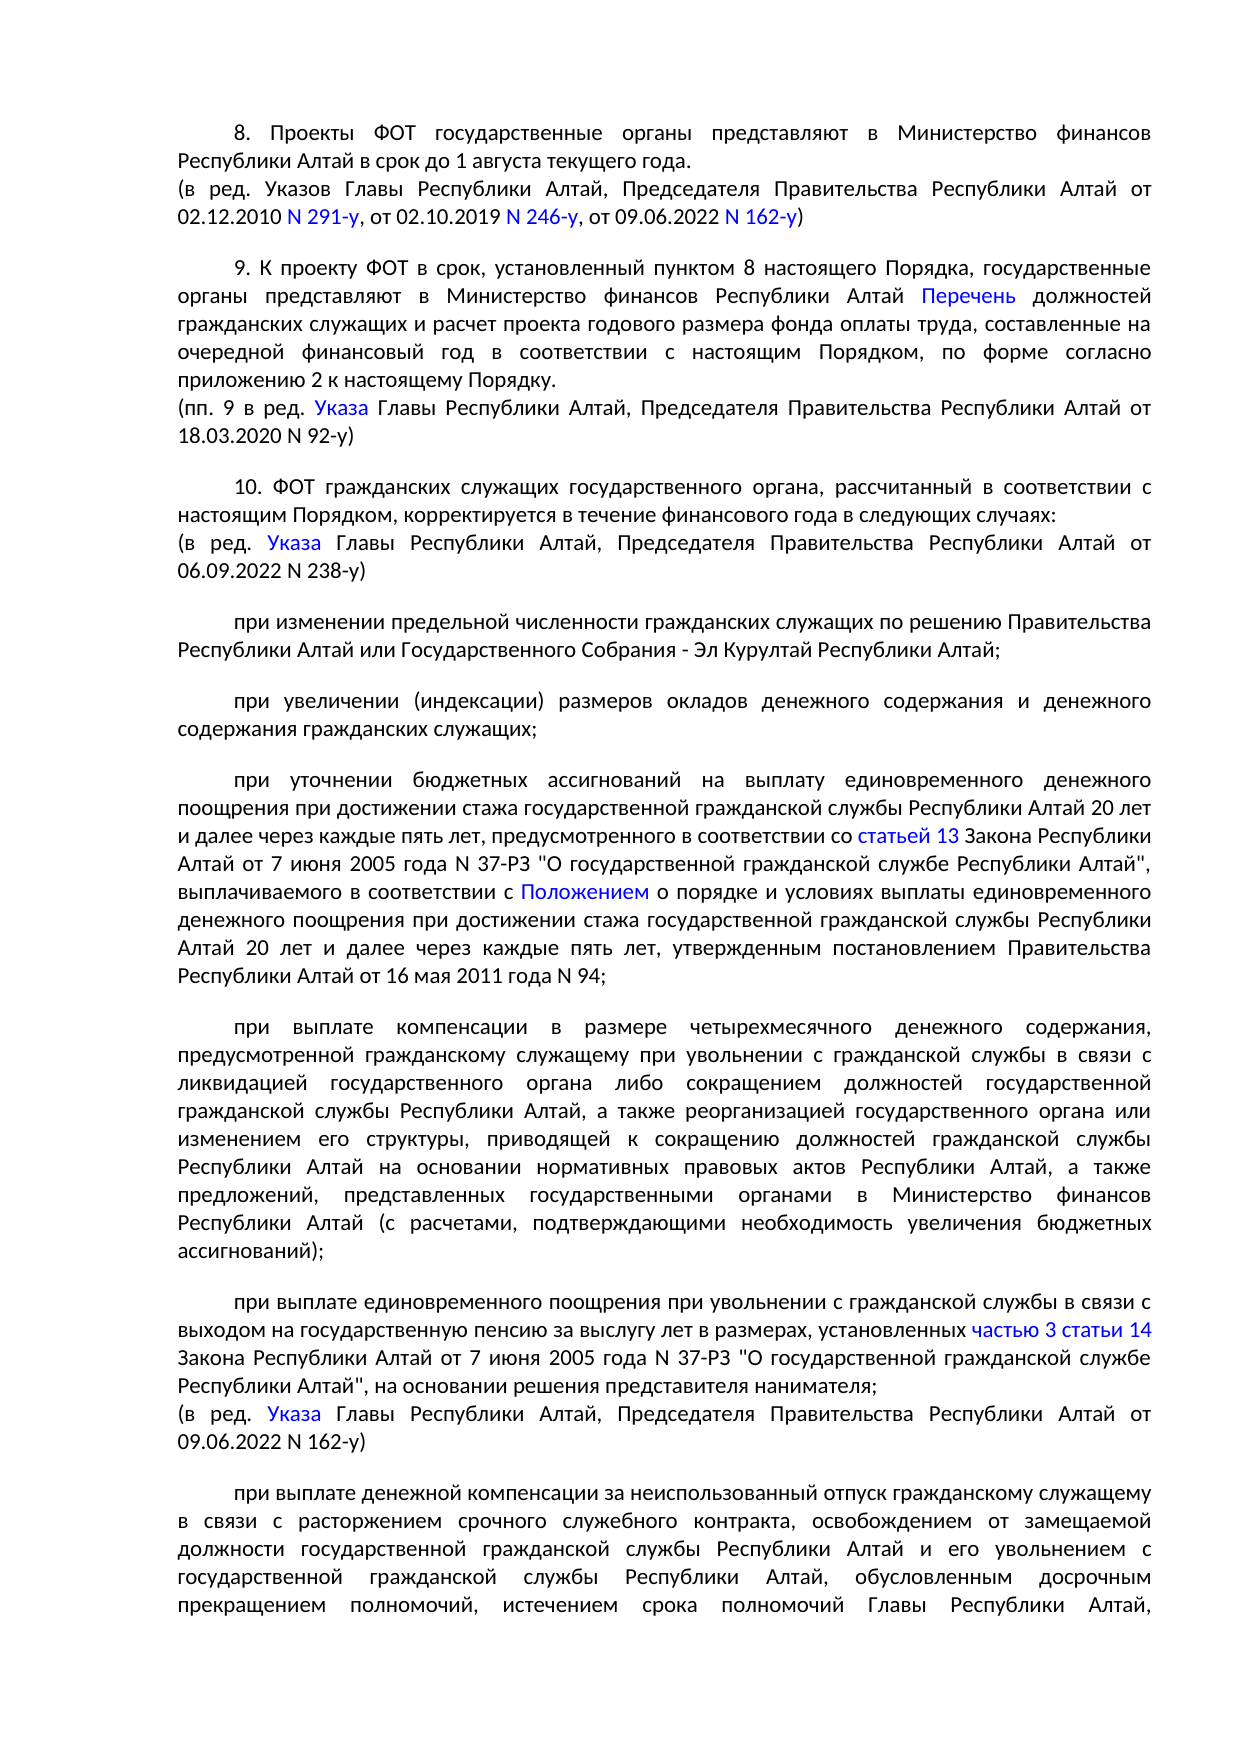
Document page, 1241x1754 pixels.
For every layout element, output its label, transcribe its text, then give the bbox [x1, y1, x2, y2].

text (в ред. Указов Главы Республики Алтай, Председателя Правительства Республики Алтай от 02.12.2010 N 291-у, от 02.10.2019 N 246-у, от 09.06.2022 N 162-у) [177, 174, 1152, 230]
text при изменении предельной численности гражданских служащих по решению Правительства Республики Алтай или Государственного Собрания - Эл Курултай Республики Алтай; [177, 607, 1152, 663]
text при увеличении (индексации) размеров окладов денежного содержания и денежного содержания гражданских служащих; [177, 686, 1152, 742]
text при выплате единовременного поощрения при увольнении с гражданской службы в связи с выходом на государственную пенсию за выслугу лет в размерах, установленных частью 3 статьи 14 Закона Республики Алтай от 7 июня 2005 года N 37-РЗ "О государственной гражданской службе Республики Алтай", на основании решения представителя нанимателя; [177, 1287, 1152, 1399]
text при выплате компенсации в размере четырехмесячного денежного содержания, предусмотренной гражданскому служащему при увольнении с гражданской службы в связи с ликвидацией государственного органа либо сокращением должностей государственной гражданской службы Республики Алтай, а также реорганизацией государственного органа или изменением его структуры, приводящей к сокращению должностей гражданской службы Республики Алтай на основании нормативных правовых актов Республики Алтай, а также предложений, представленных государственными органами в Министерство финансов Республики Алтай (с расчетами, подтверждающими необходимость увеличения бюджетных ассигнований); [177, 1012, 1152, 1264]
text (в ред. Указа Главы Республики Алтай, Председателя Правительства Республики Алтай от 09.06.2022 N 162-у) [177, 1399, 1152, 1455]
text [177, 1478, 1152, 1618]
text 9. К проекту ФОТ в срок, установленный пунктом 8 настоящего Порядка, государственные органы представляют в Министерство финансов Республики Алтай Перечень должностей гражданских служащих и расчет проекта годового размера фонда оплаты труда, составленные на очередной финансовый год в соответствии с настоящим Порядком, по форме согласно приложению 2 к настоящему Порядку. [177, 253, 1152, 393]
text (в ред. Указа Главы Республики Алтай, Председателя Правительства Республики Алтай от 06.09.2022 N 238-у) [177, 528, 1152, 584]
text 10. ФОТ гражданских служащих государственного органа, рассчитанный в соответствии с настоящим Порядком, корректируется в течение финансового года в следующих случаях: [177, 472, 1152, 528]
text 8. Проекты ФОТ государственные органы представляют в Министерство финансов Республики Алтай в срок до 1 августа текущего года. [177, 118, 1152, 174]
text (пп. 9 в ред. Указа Главы Республики Алтай, Председателя Правительства Республики Алтай от 18.03.2020 N 92-у) [177, 393, 1152, 449]
text при уточнении бюджетных ассигнований на выплату единовременного денежного поощрения при достижении стажа государственной гражданской службы Республики Алтай 20 лет и далее через каждые пять лет, предусмотренного в соответствии со статьей 13 Закона Республики Алтай от 7 июня 2005 года N 37-РЗ "О государственной гражданской службе Республики Алтай", выплачиваемого в соответствии с Положением о порядке и условиях выплаты единовременного денежного поощрения при достижении стажа государственной гражданской службы Республики Алтай 20 лет и далее через каждые пять лет, утвержденным постановлением Правительства Республики Алтай от 16 мая 2011 года N 94; [177, 765, 1152, 989]
